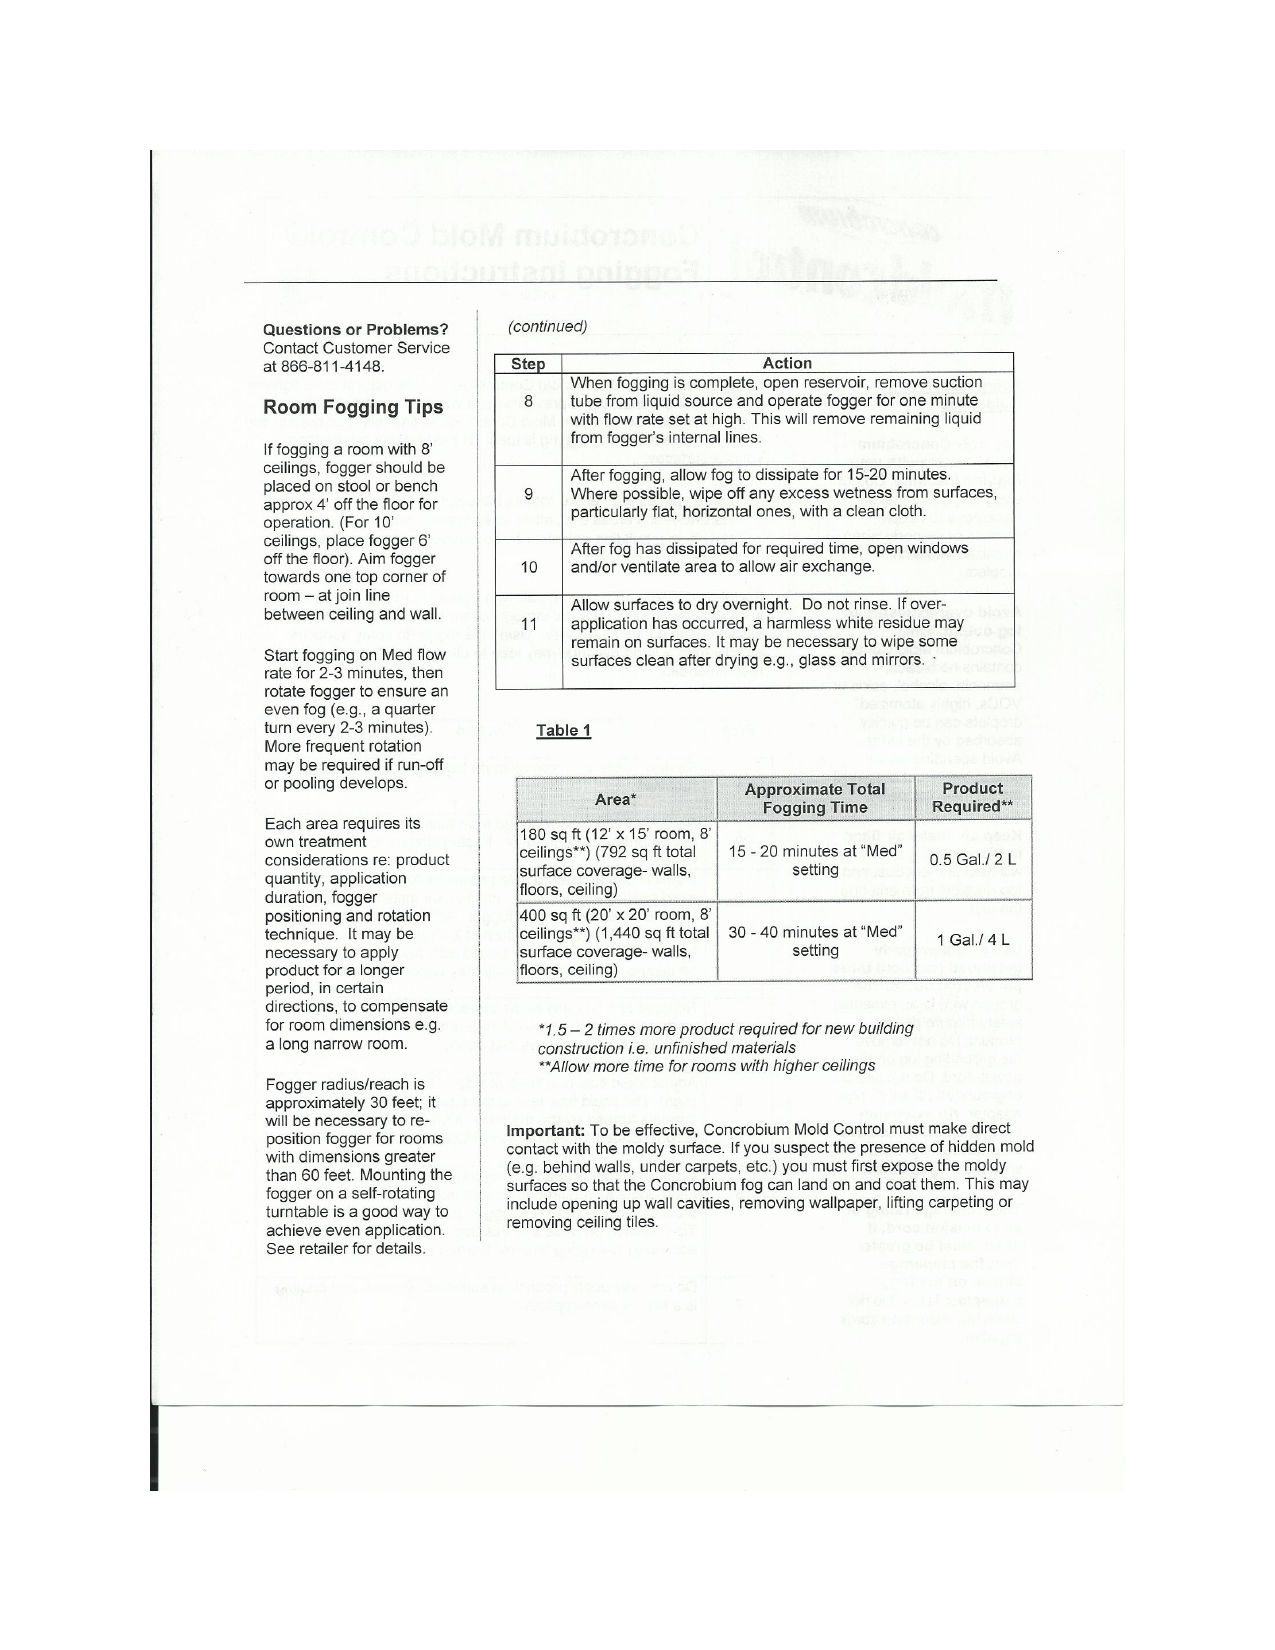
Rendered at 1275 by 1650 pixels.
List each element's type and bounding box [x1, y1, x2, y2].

picture [150, 150, 1125, 1491]
